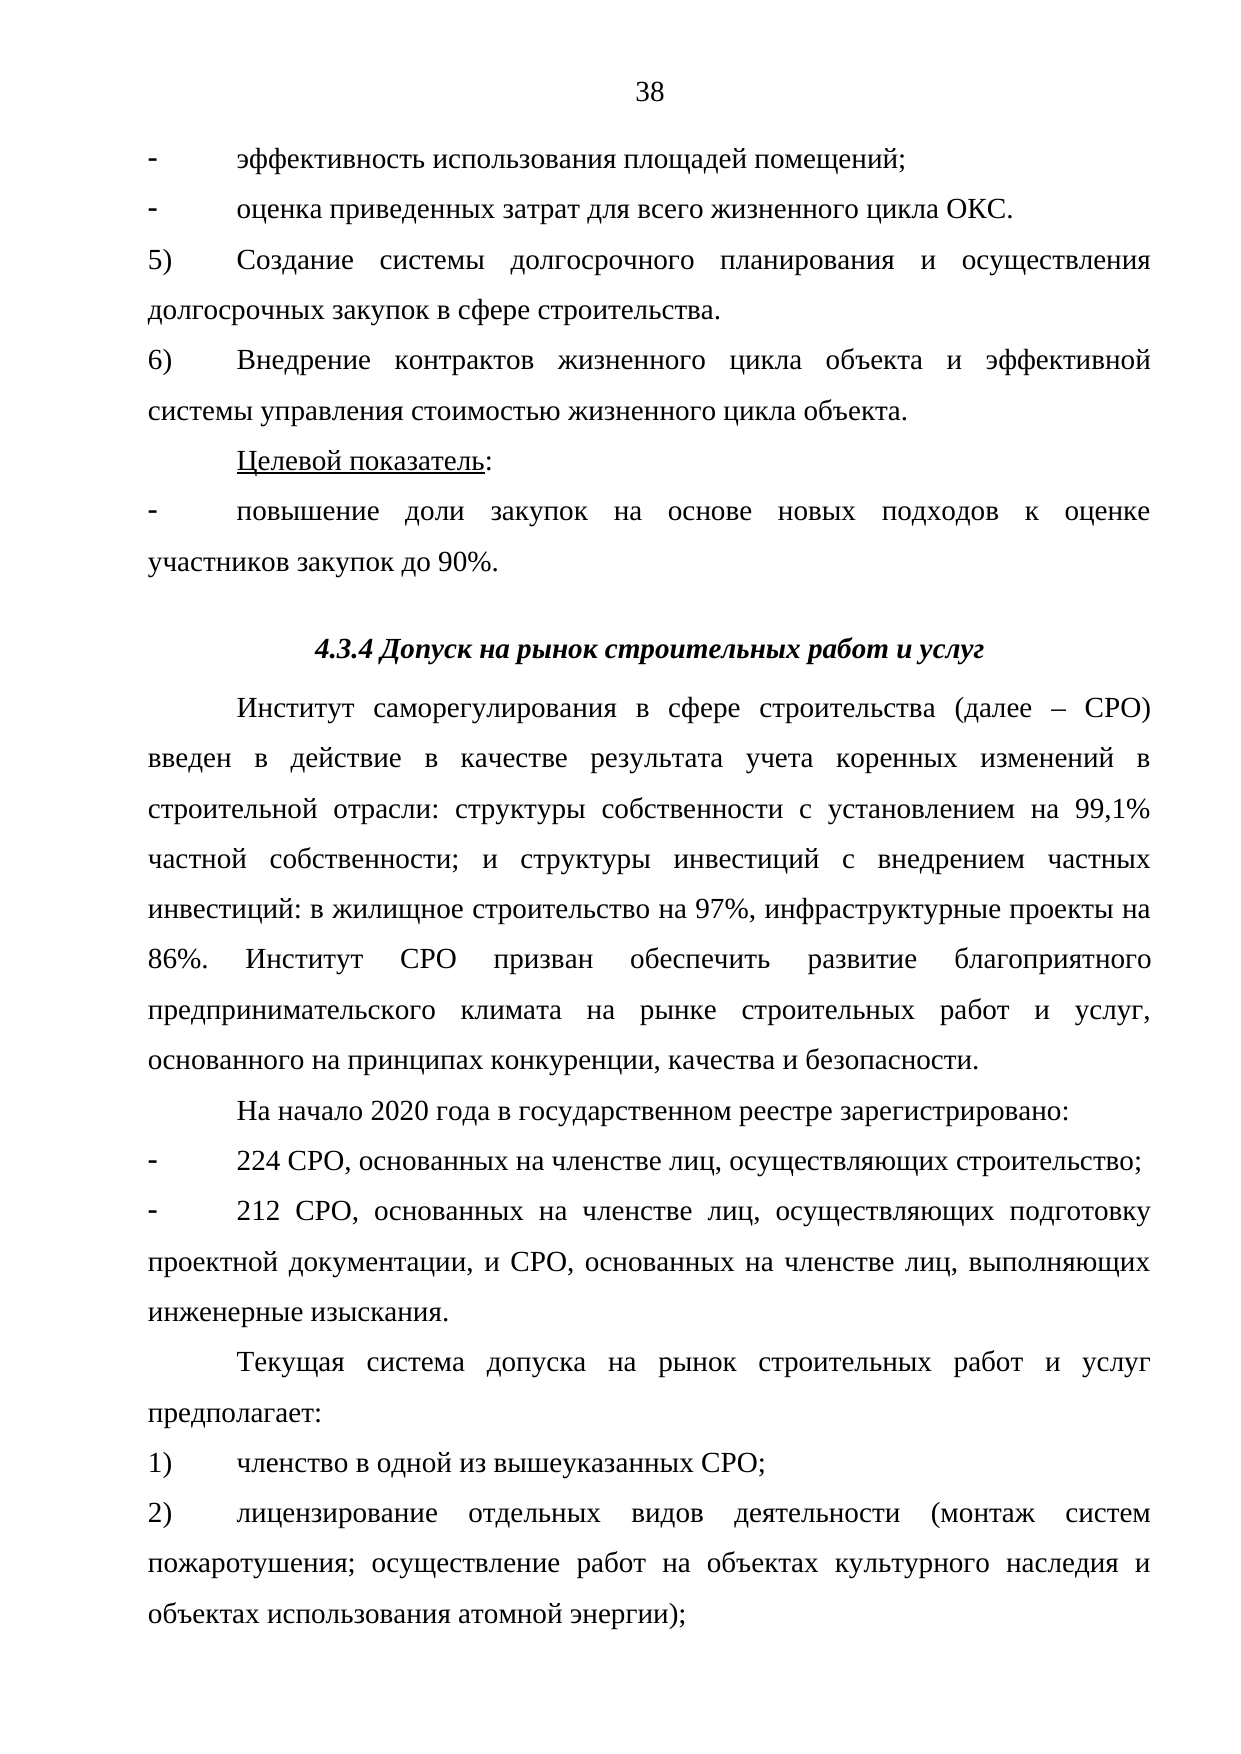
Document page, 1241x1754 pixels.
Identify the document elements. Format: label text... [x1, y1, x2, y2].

list Внедрение контрактов жизненного цикла объекта и эффективной системы управления стоимостью жизненного цикла объекта. [148, 342, 1152, 426]
list 224 СРО, основанных на членстве лиц, осуществляющих строительство; [148, 1143, 1152, 1177]
subtitle 4.3.4 Допуск на рынок строительных работ и услуг [148, 632, 1152, 665]
list лицензирование отдельных видов деятельности (монтаж систем пожаротушения; осуществление работ на объектах культурного наследия и объектах использования атомной энергии); [148, 1495, 1152, 1629]
list членство в одной из вышеуказанных СРО; [148, 1445, 1152, 1478]
list оценка приведенных затрат для всего жизненного цикла ОКС. [148, 191, 1152, 225]
list 212 СРО, основанных на членстве лиц, осуществляющих подготовку проектной документации, и СРО, основанных на членстве лиц, выполняющих инженерные изыскания. [148, 1193, 1152, 1328]
text Текущая система допуска на рынок строительных работ и услуг предполагает: [148, 1344, 1152, 1428]
text На начало 2020 года в государственном реестре зарегистрировано: [148, 1093, 1152, 1126]
list повышение доли закупок на основе новых подходов к оценке участников закупок до 90%. [148, 493, 1152, 577]
text Институт саморегулирования в сфере строительства (далее – СРО) введен в действие в качестве результата учета коренных изменений в строительной отрасли: структуры собственности с установлением на 99,1% частной собственности; и структуры инвестиций с внедрением частных инвестиций: в жилищное строительство на 97%, инфраструктурные проекты на 86%. Институт СРО призван обеспечить развитие благоприятного предпринимательского климата на рынке строительных работ и услуг, основанного на принципах конкуренции, качества и безопасности. [148, 690, 1152, 1076]
list Создание системы долгосрочного планирования и осуществления долгосрочных закупок в сфере строительства. [148, 242, 1152, 326]
text Целевой показатель: [148, 443, 1152, 477]
list эффективность использования площадей помещений; [148, 141, 1152, 174]
